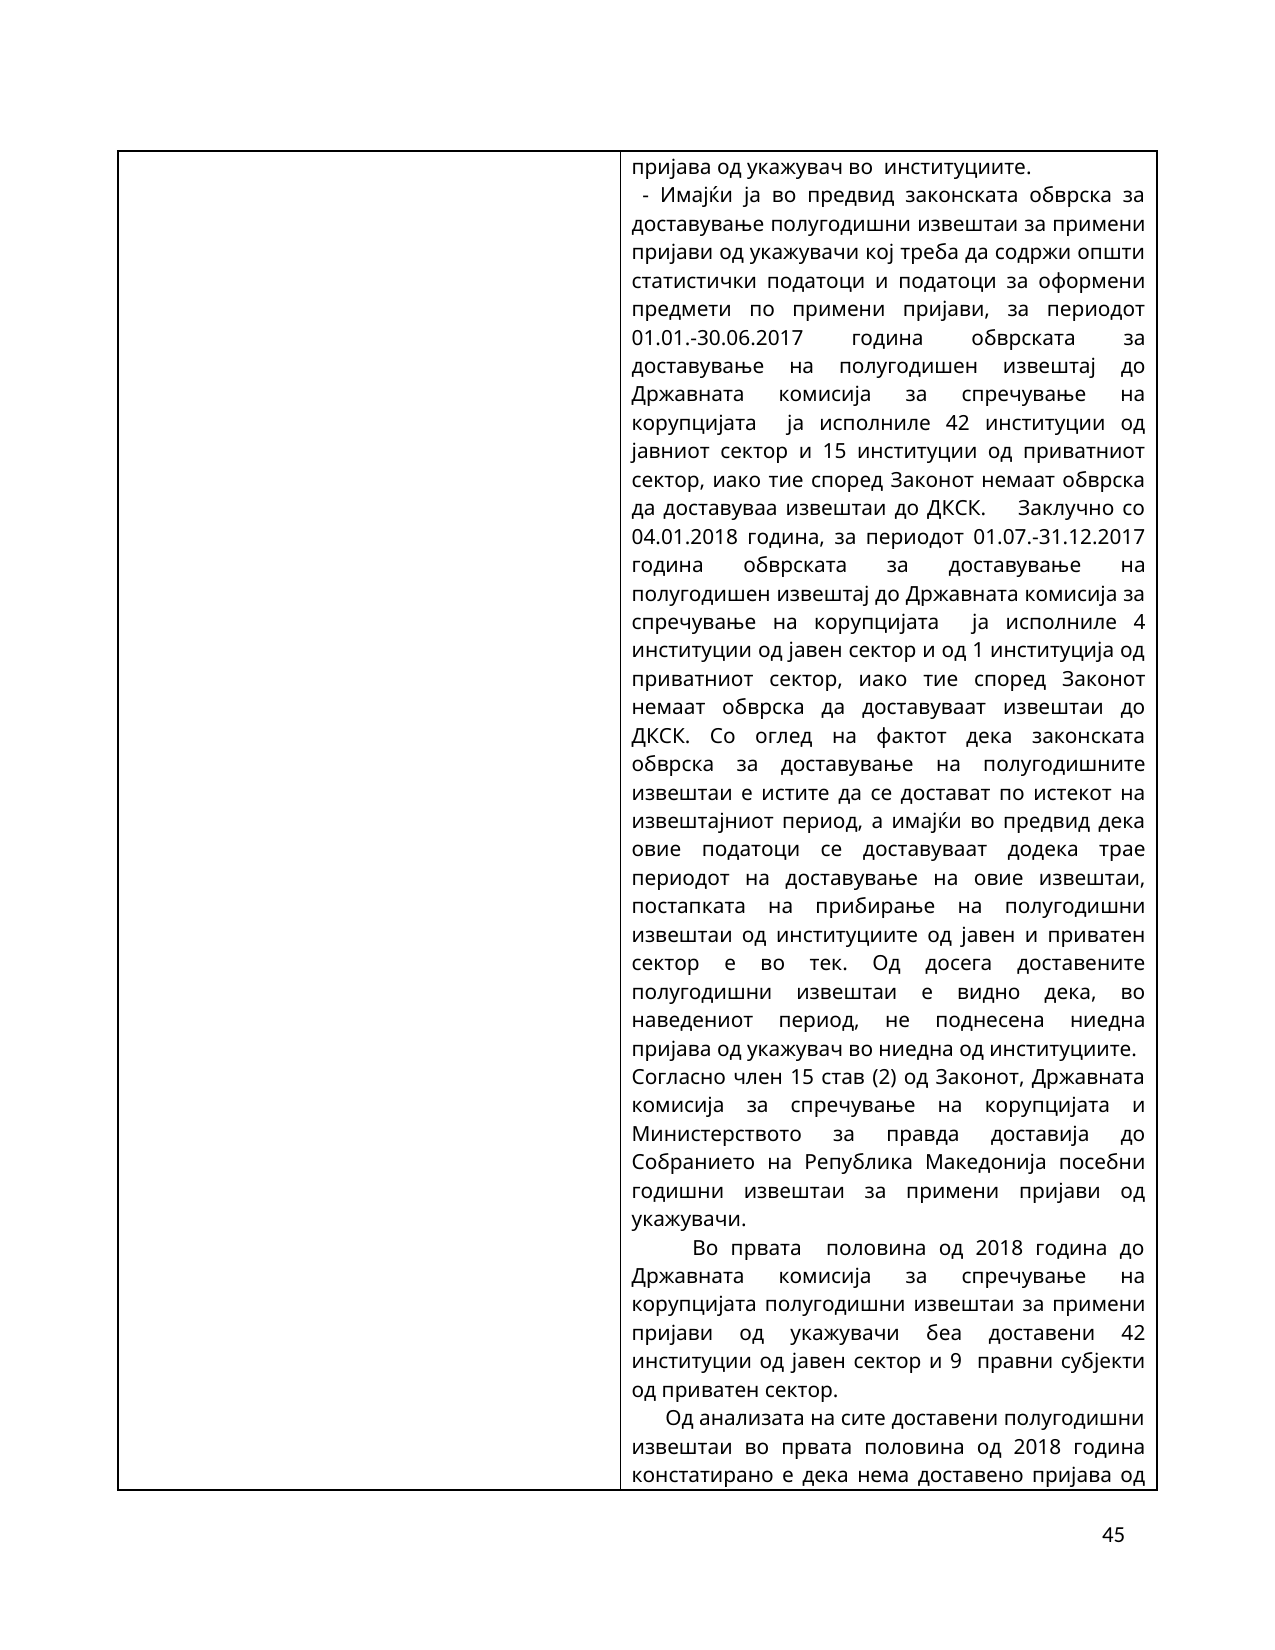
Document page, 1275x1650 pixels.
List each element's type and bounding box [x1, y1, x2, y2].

table_cell [621, 152, 1156, 1489]
table_cell [119, 152, 620, 1489]
